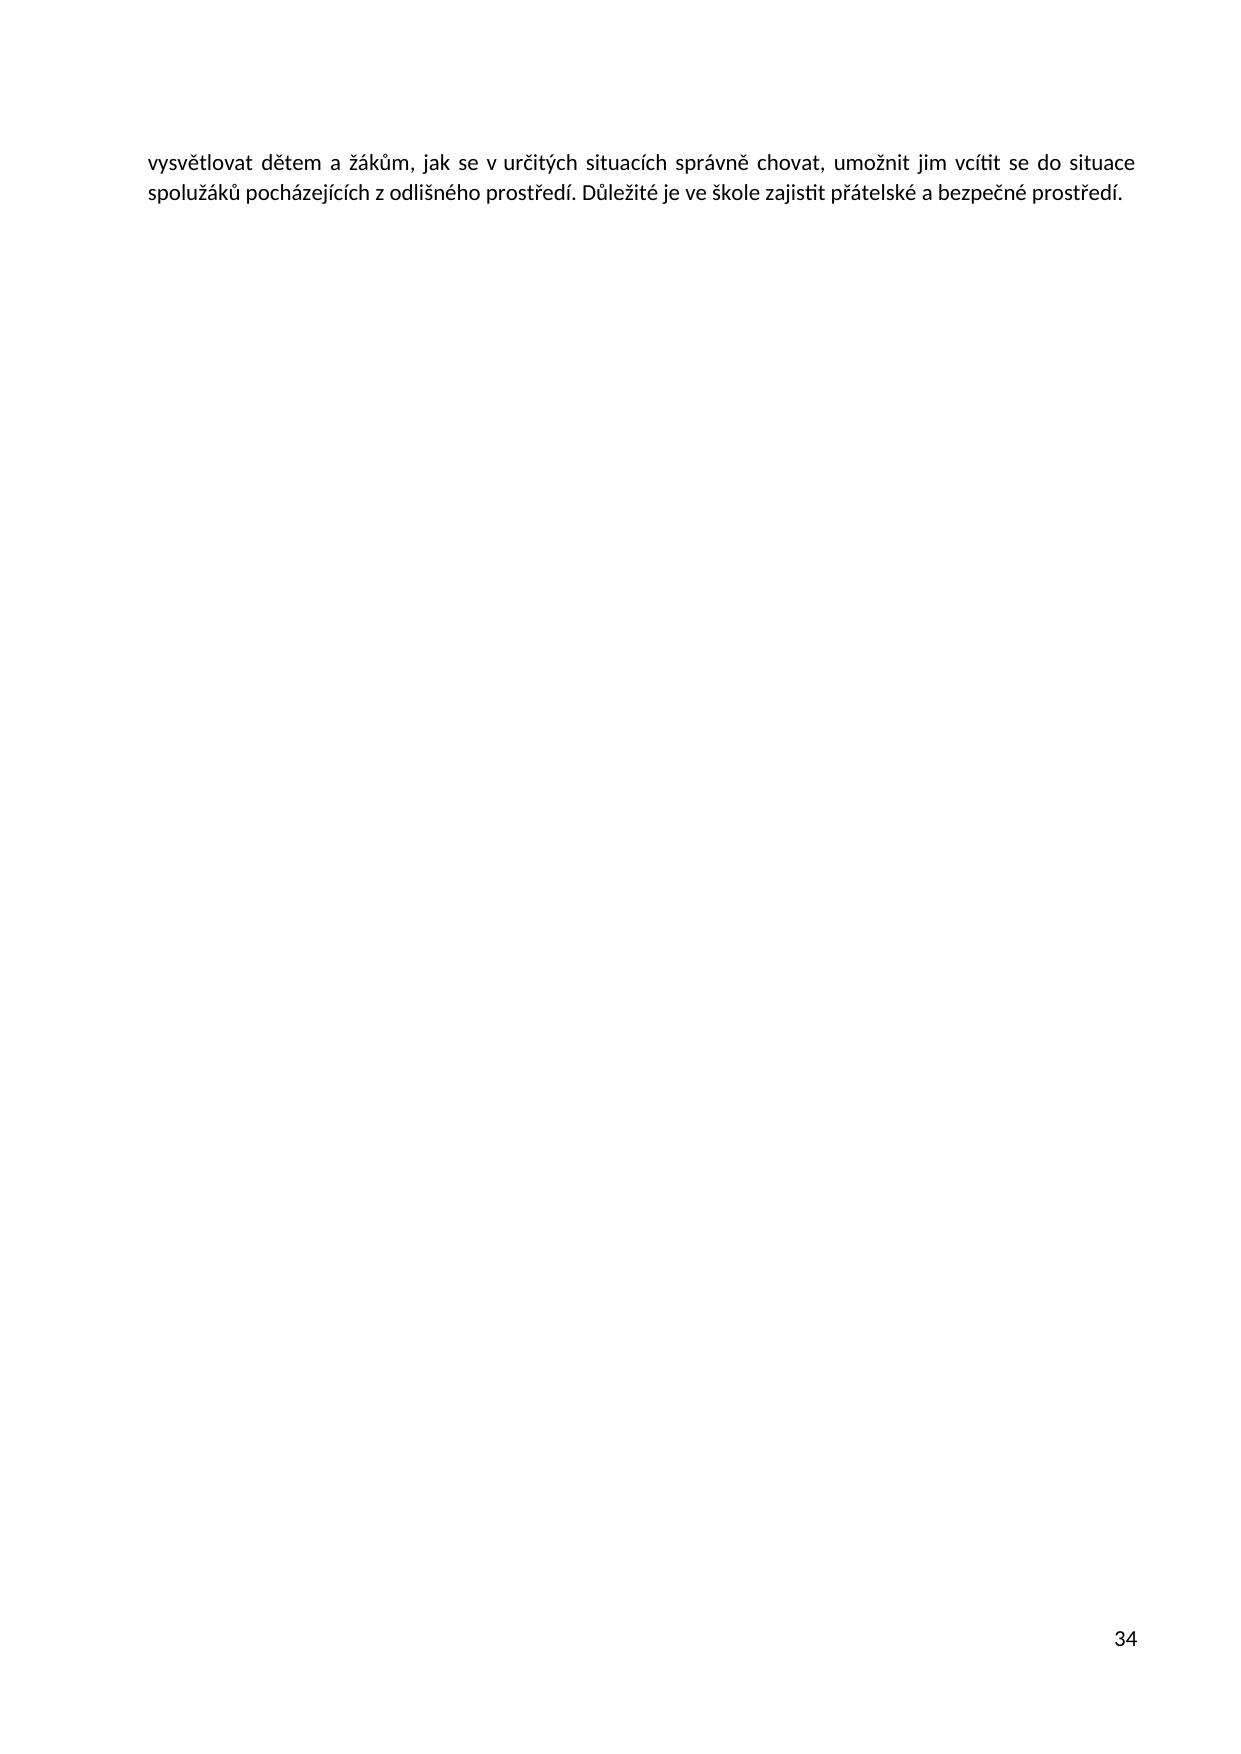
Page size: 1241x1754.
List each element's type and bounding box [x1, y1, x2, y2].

text [148, 148, 1137, 206]
